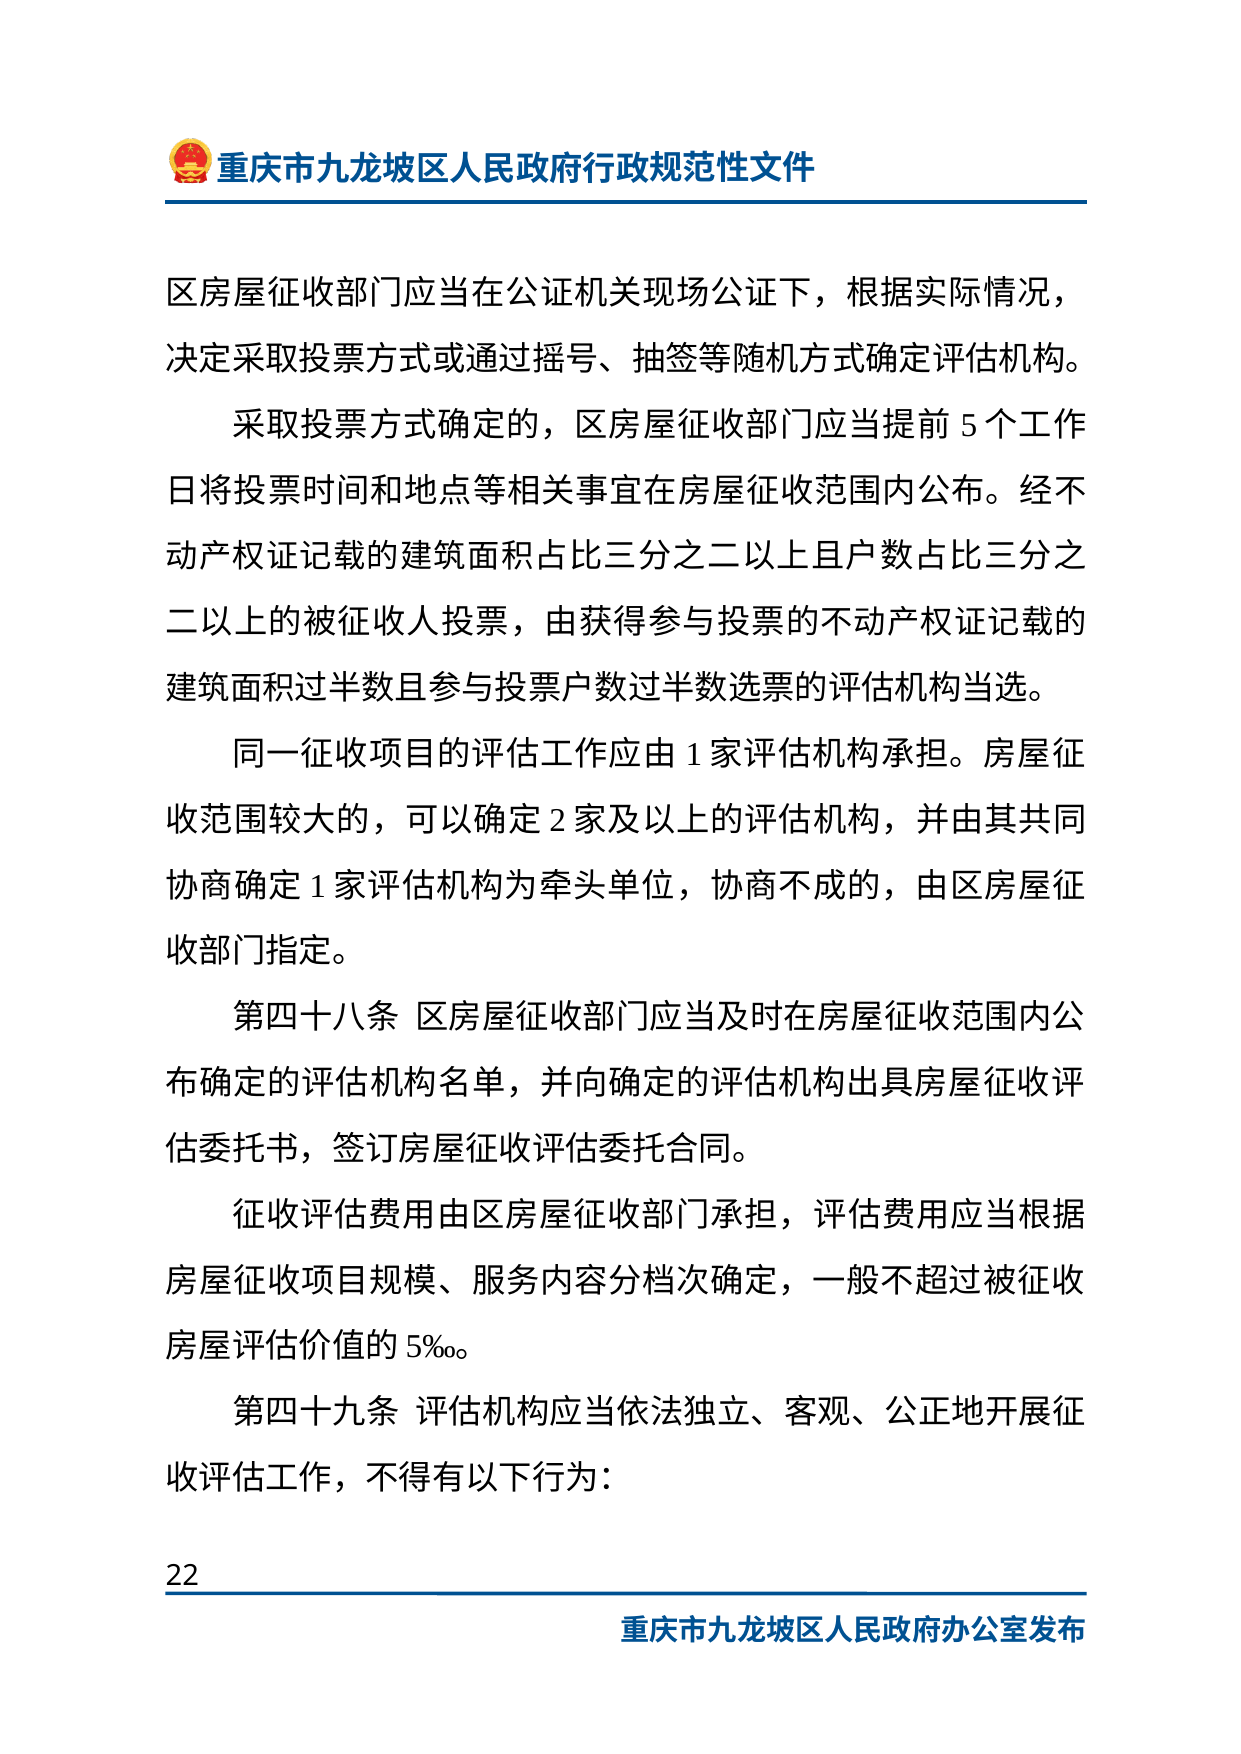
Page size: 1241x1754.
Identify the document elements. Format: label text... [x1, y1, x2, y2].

title 第四十八条 区房屋征收部门应当及时在房屋征收范围内公布确定的评估机构名单，并向确定的评估机构出具房屋征收评估委托书，签订房屋征收评估委托合同。 [165, 981, 1087, 1179]
picture [165, 136, 216, 187]
text 第四十七条 被征收人应当在候选的评估机构名单公示后5个工作日内，协商确定本征收项目的评估机构；协商不成的，区房屋征收部门应当在公证机关现场公证下，根据实际情况，决定采取投票方式或通过摇号、抽签等随机方式确定评估机构。 [165, 257, 1087, 389]
title 第四十九条 评估机构应当依法独立、客观、公正地开展征收评估工作，不得有以下行为： [165, 1376, 1087, 1508]
title 采取投票方式确定的，区房屋征收部门应当提前5个工作日将投票时间和地点等相关事宜在房屋征收范围内公布。经不动产权证记载的建筑面积占比三分之二以上且户数占比三分之二以上的被征收人投票，由获得参与投票的不动产权证记载的建筑面积过半数且参与投票户数过半数选票的评估机构当选。 [165, 389, 1087, 718]
text 征收评估费用由区房屋征收部门承担，评估费用应当根据房屋征收项目规模、服务内容分档次确定，一般不超过被征收房屋评估价值的5‰。 [165, 1179, 1087, 1376]
title 同一征收项目的评估工作应由1家评估机构承担。房屋征收范围较大的，可以确定2家及以上的评估机构，并由其共同协商确定1家评估机构为牵头单位，协商不成的，由区房屋征收部门指定。 [165, 718, 1087, 981]
